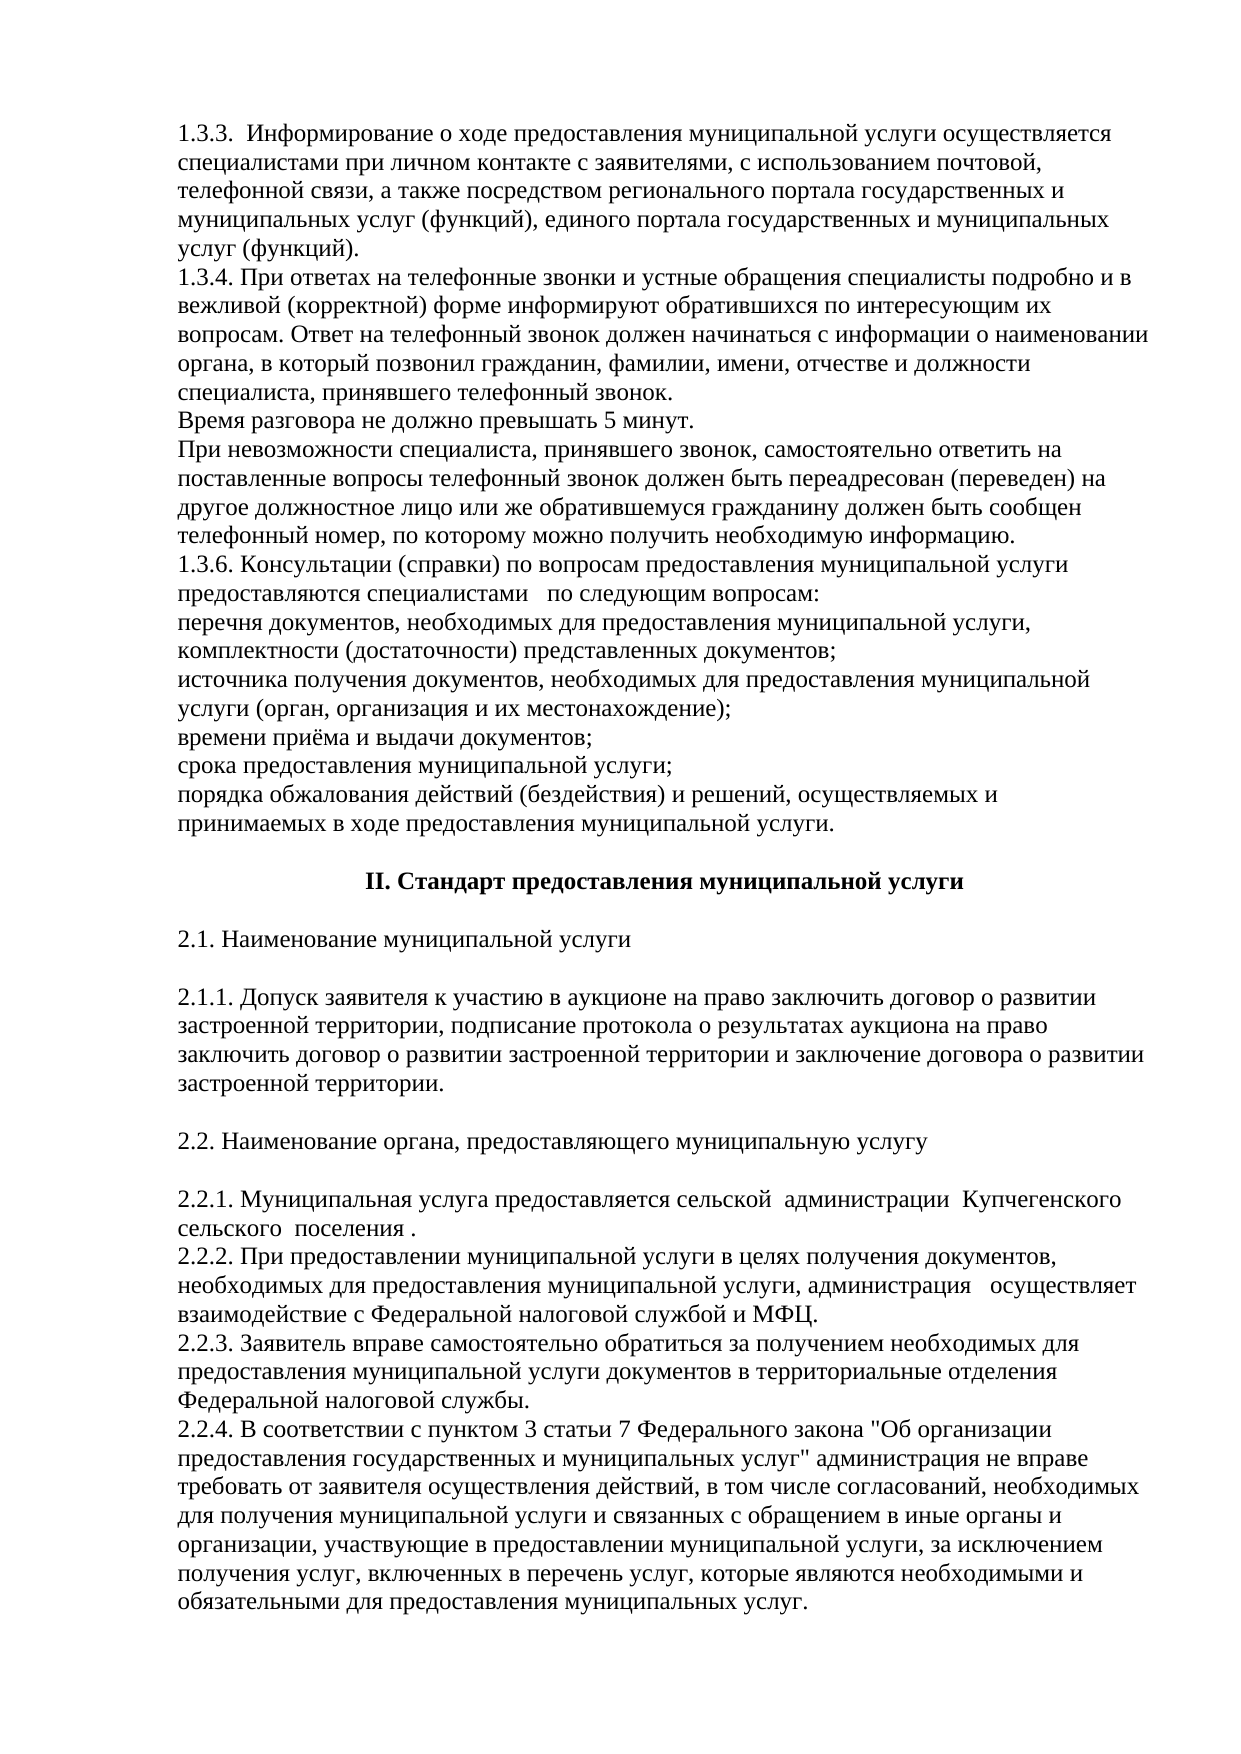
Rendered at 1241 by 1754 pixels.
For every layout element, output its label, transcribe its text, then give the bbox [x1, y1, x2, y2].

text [177, 118, 1152, 837]
text 2.1. Наименование муниципальной услуги [177, 924, 1152, 953]
text 2.2.1. Муниципальная услуга предоставляется сельской администрации Купчегенского сельского поселения . 2.2.2. При предоставлении муниципальной услуги в целях получения документов, необходимых для предоставления муниципальной услуги, администрация осуществляет взаимодействие с Федеральной налоговой службой и МФЦ. 2.2.3. Заявитель вправе самостоятельно обратиться за получением необходимых для предоставления муниципальной услуги документов в территориальные отделения Федеральной налоговой службы. 2.2.4. В соответствии с пунктом 3 статьи 7 Федерального закона "Об организации предоставления государственных и муниципальных услуг" администрация не вправе требовать от заявителя осуществления действий, в том числе согласований, необходимых для получения муниципальной услуги и связанных с обращением в иные органы и организации, участвующие в предоставлении муниципальной услуги, за исключением получения услуг, включенных в перечень услуг, которые являются необходимыми и обязательными для предоставления муниципальных услуг. [177, 1184, 1152, 1615]
text II. Стандарт предоставления муниципальной услуги [177, 866, 1152, 895]
text 2.1.1. Допуск заявителя к участию в аукционе на право заключить договор о развитии застроенной территории, подписание протокола о результатах аукциона на право заключить договор о развитии застроенной территории и заключение договора о развитии застроенной территории. [177, 982, 1152, 1097]
text 2.2. Наименование органа, предоставляющего муниципальную услугу [177, 1126, 1152, 1155]
